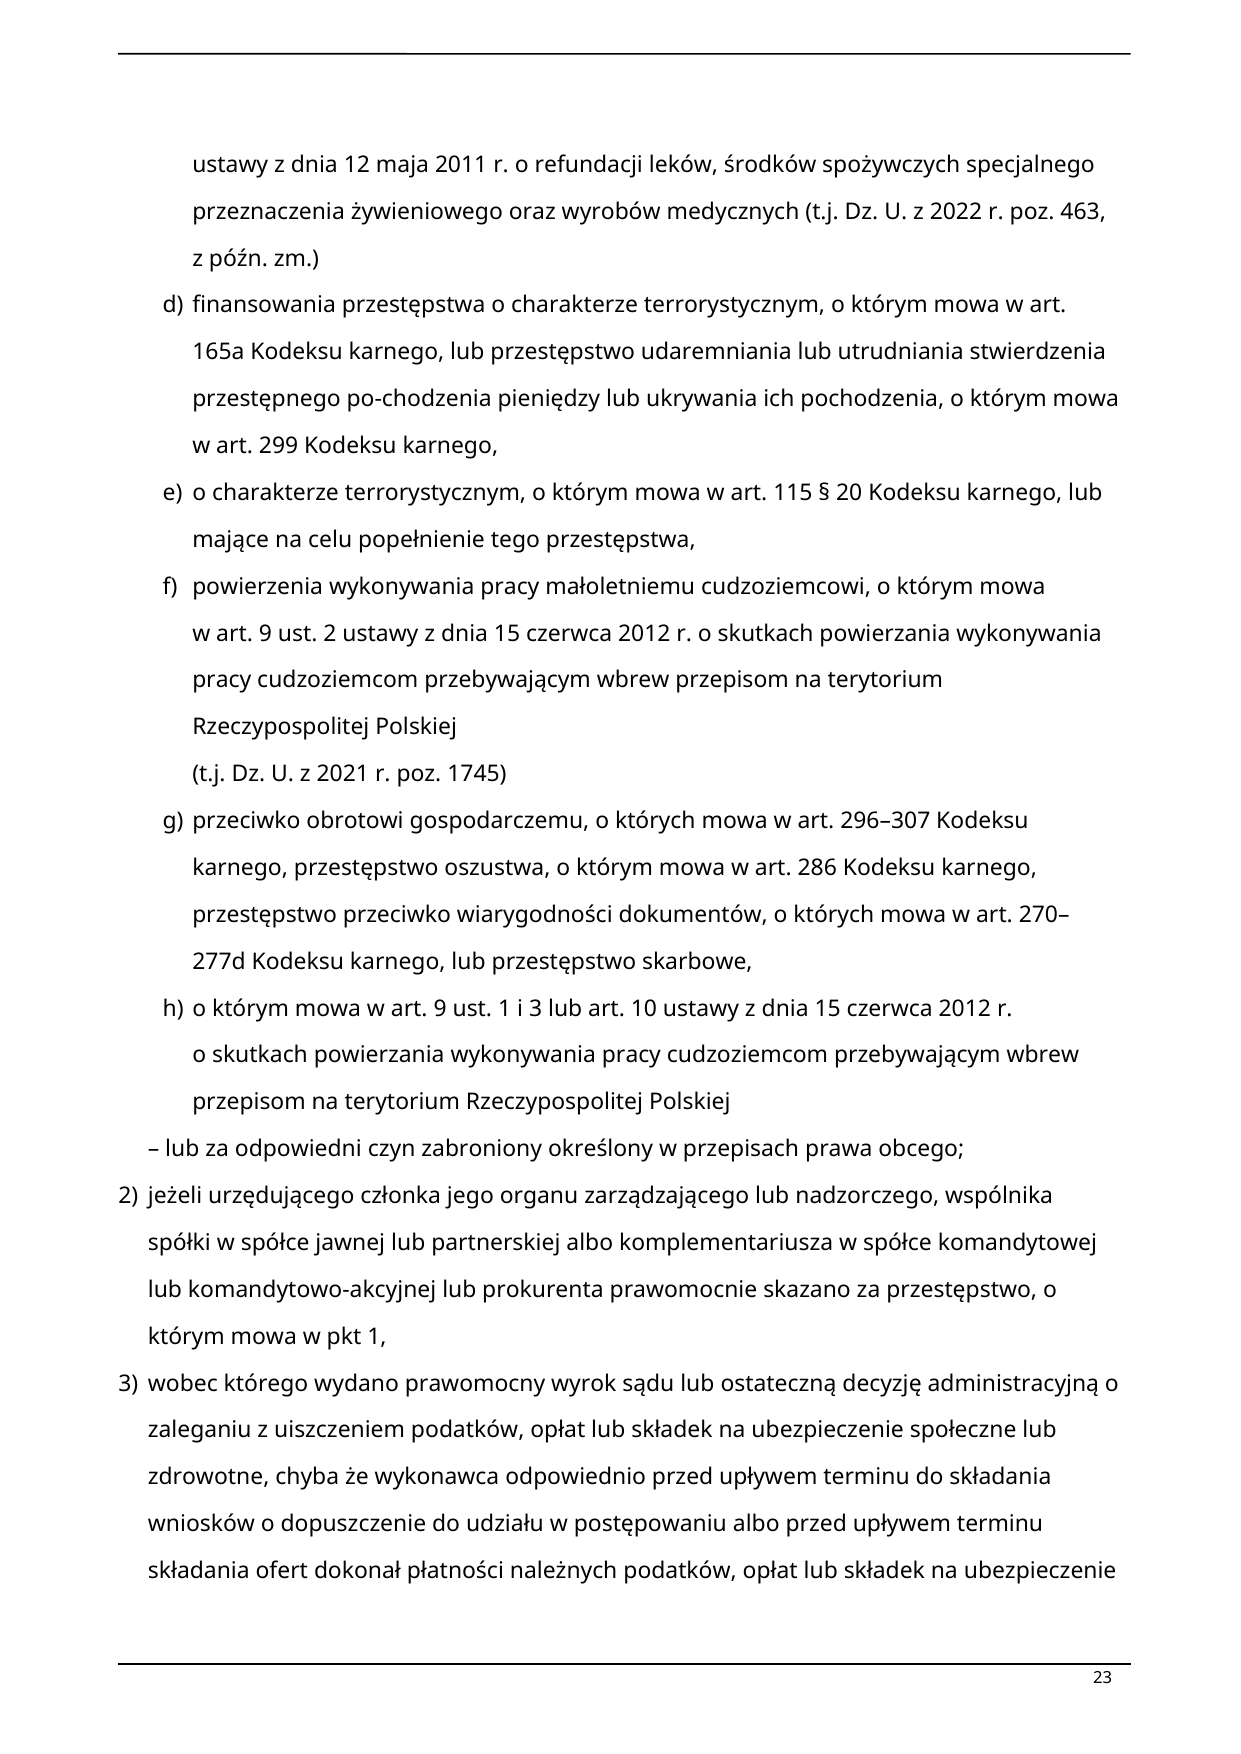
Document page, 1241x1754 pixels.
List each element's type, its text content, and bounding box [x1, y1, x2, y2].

list o którym mowa w art. 9 ust. 1 i 3 lub art. 10 ustawy z dnia 15 czerwca 2012 r. o skutkach powierzania wykonywania pracy cudzoziemcom przebywającym wbrew przepisom na terytorium Rzeczypospolitej Polskiej [162, 991, 1122, 1116]
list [162, 148, 1122, 273]
list jeżeli urzędującego członka jego organu zarządzającego lub nadzorczego, wspólnika spółki w spółce jawnej lub partnerskiej albo komplementariusza w spółce komandytowej lub komandytowo-akcyjnej lub prokurenta prawomocnie skazano za przestępstwo, o którym mowa w pkt 1, [118, 1179, 1122, 1351]
list finansowania przestępstwa o charakterze terrorystycznym, o którym mowa w art. 165a Kodeksu karnego, lub przestępstwo udaremniania lub utrudniania stwierdzenia przestępnego po-chodzenia pieniędzy lub ukrywania ich pochodzenia, o którym mowa w art. 299 Kodeksu karnego, [162, 288, 1122, 460]
text – lub za odpowiedni czyn zabroniony określony w przepisach prawa obcego; [118, 1132, 1122, 1163]
list o charakterze terrorystycznym, o którym mowa w art. 115 § 20 Kodeksu karnego, lub mające na celu popełnienie tego przestępstwa, [162, 476, 1122, 554]
list powierzenia wykonywania pracy małoletniemu cudzoziemcowi, o którym mowa w art. 9 ust. 2 ustawy z dnia 15 czerwca 2012 r. o skutkach powierzania wykonywania pracy cudzoziemcom przebywającym wbrew przepisom na terytorium Rzeczypospolitej Polskiej (t.j. Dz. U. z 2021 r. poz. 1745) [162, 569, 1122, 788]
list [118, 1366, 1122, 1585]
list przeciwko obrotowi gospodarczemu, o których mowa w art. 296–307 Kodeksu karnego, przestępstwo oszustwa, o którym mowa w art. 286 Kodeksu karnego, przestępstwo przeciwko wiarygodności dokumentów, o których mowa w art. 270–277d Kodeksu karnego, lub przestępstwo skarbowe, [162, 804, 1122, 976]
